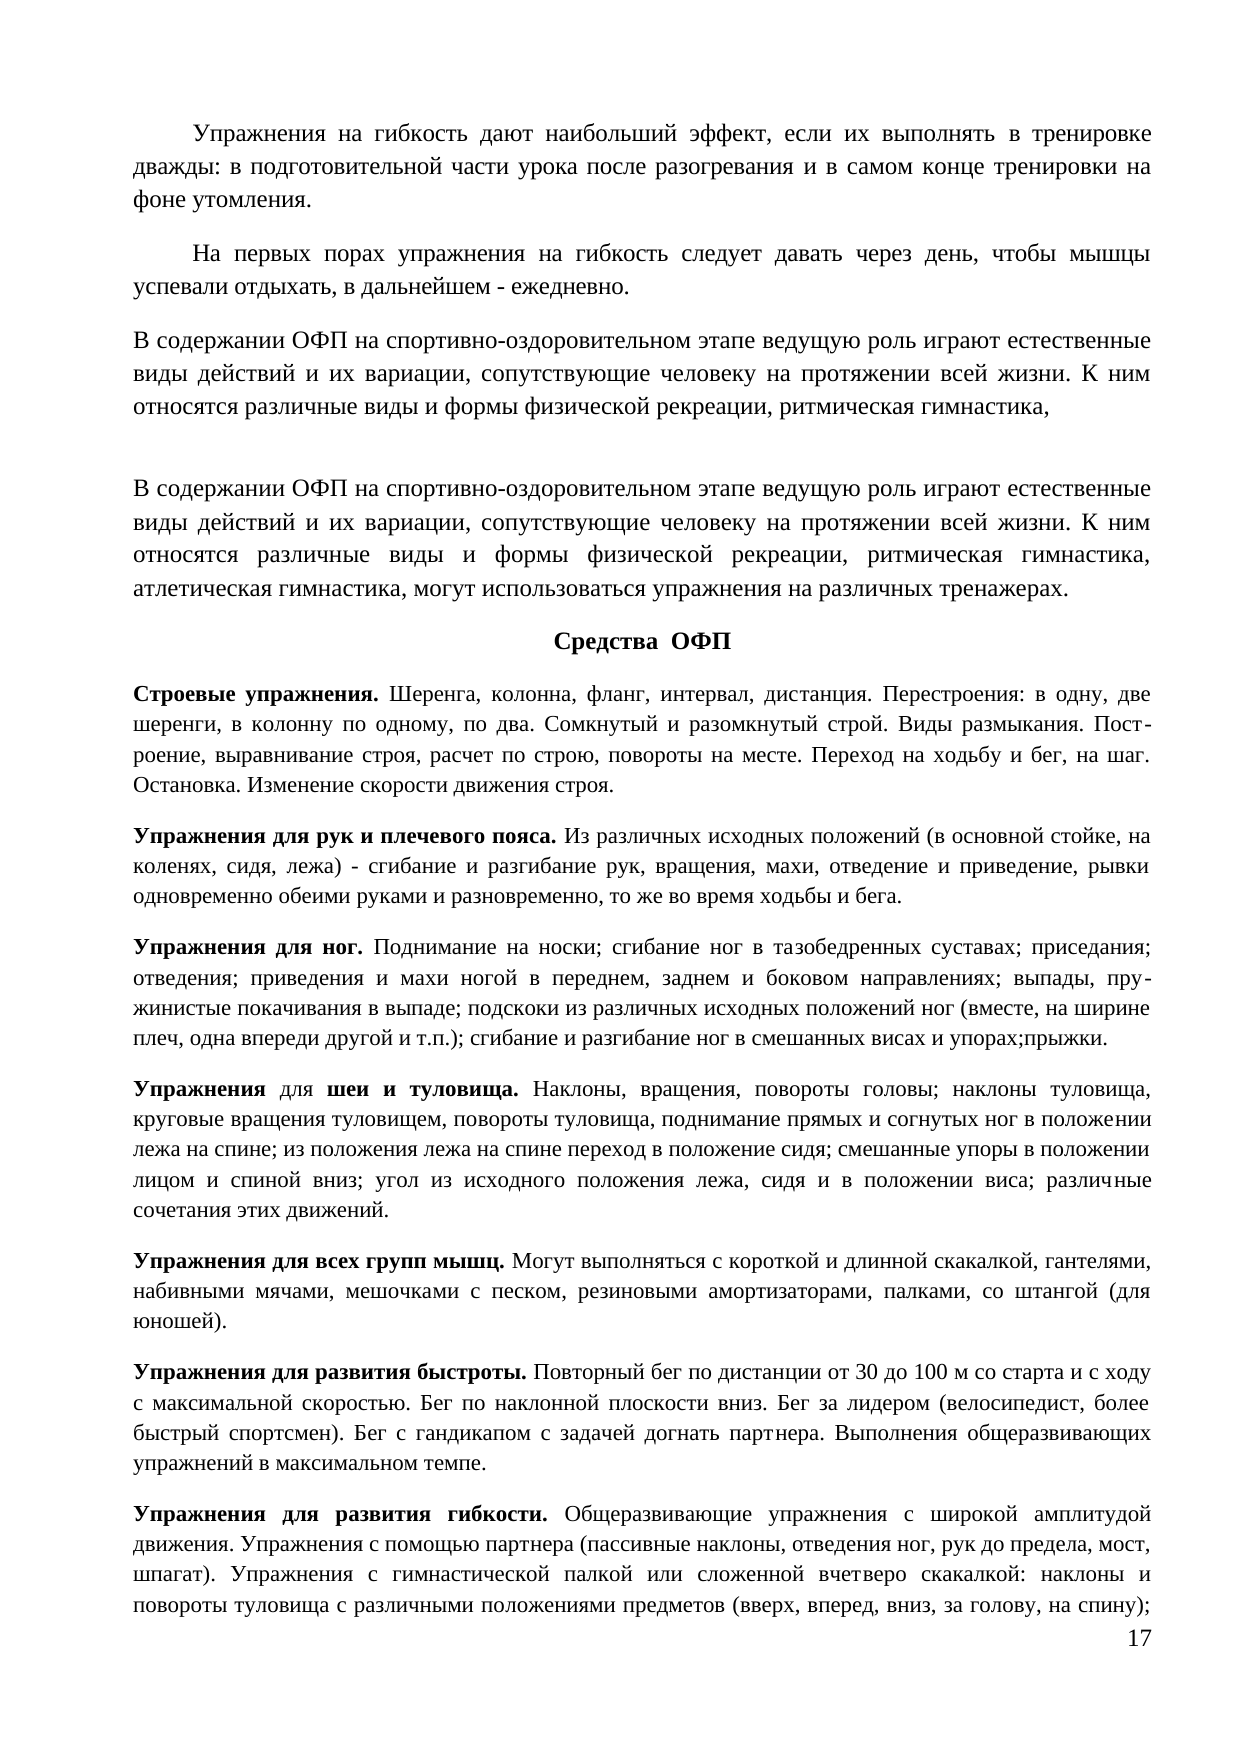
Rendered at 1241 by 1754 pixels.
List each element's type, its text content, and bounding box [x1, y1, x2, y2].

text В содержании ОФП на спортивно-оздоровительном этапе ведущую роль играют естественные виды действий и их вариации, сопутствующие человеку на протяжении всей жизни. К ним относятся различные виды и формы физической рекреации, ритмическая гимнастика, атлетическая гимнастика, могут использоваться упражнения на различных тренажерах. [133, 588, 1152, 716]
text Упражнения для шеи и туловища. Наклоны, вращения, повороты головы; наклоны туловища, круговые вращения туловищем, повороты туловища, поднимание прямых и согнутых ног в положении лежа на спине; из положения лежа на спине переход в положение сидя; смешанные упоры в положении лицом и спиной вниз; угол из исходного положения лежа, сидя и в положении виса; различные сочетания этих движений. [133, 1190, 1152, 1337]
list повторный; [133, 118, 1152, 147]
text Упражнения для ног. Поднимание на носки; сгибание ног в тазобедренных суставах; приседания; отведения; приведения и махи ногой в переднем, заднем и боковом направлениях; выпады, пружинистые покачивания в выпаде; подскоки из различных исходных положений ног (вместе, на ширине плеч, одна впереди другой и т.п.); сгибание и разгибание ног в смешанных висах и упорах;прыжки. [133, 1048, 1152, 1165]
text Упражнения для развития быстроты. Повторный бег по дистанции от 30 до 100 м со старта и с ходу с максимальной скоростью. Бег по наклонной плоскости вниз. Бег за лидером (велосипедист, более быстрый спортсмен). Бег с гандикапом с задачей догнать партнера. Выполнения общеразвивающих упражнений в максимальном темпе. [133, 1473, 1152, 1590]
text На первых порах упражнения на гибкость следует давать через день, чтобы мышцы успевали отдыхать, в дальнейшем - ежедневно. [133, 353, 1152, 415]
text Строевые упражнения. Шеренга, колонна, фланг, интервал, дистанция. Перестроения: в одну, две шеренги, в колонну по одному, по два. Сомкнутый и разомкнутый строй. Виды размыкания. Построение, выравнивание строя, расчет по строю, повороты на месте. Переход на ходьбу и бег, на шаг. Остановка. Изменение скорости движения строя. [133, 795, 1152, 912]
list помощи партнера; [133, 147, 1152, 176]
text Средства ОФП [133, 741, 1152, 770]
list применение отягощений и амортизаторов; [133, 176, 1152, 204]
text В содержании ОФП на спортивно-оздоровительном этапе ведущую роль играют естественные виды действий и их вариации, сопутствующие человеку на протяжении всей жизни. К ним относятся различные виды и формы физической рекреации, ритмическая гимнастика, [133, 440, 1152, 535]
list игровой и соревновательный. [133, 204, 1152, 233]
text Упражнения для рук и плечевого пояса. Из различных исходных положений (в основной стойке, на коленях, сидя, лежа) - сгибание и разгибание рук, вращения, махи, отведение и приведение, рывки одновременно обеими руками и разновременно, то же во время ходьбы и бега. [133, 937, 1152, 1024]
text Упражнения для всех групп мышц. Могут выполняться с короткой и длинной скакалкой, гантелями, набивными мячами, мешочками с песком, резиновыми амортизаторами, палками, со штангой (для юношей). [133, 1362, 1152, 1449]
text Упражнения на гибкость дают наибольший эффект, если их выполнять в тренировке дважды: в подготовительной части урока после разогревания и в самом конце тренировки на фоне утомления. [133, 233, 1152, 328]
